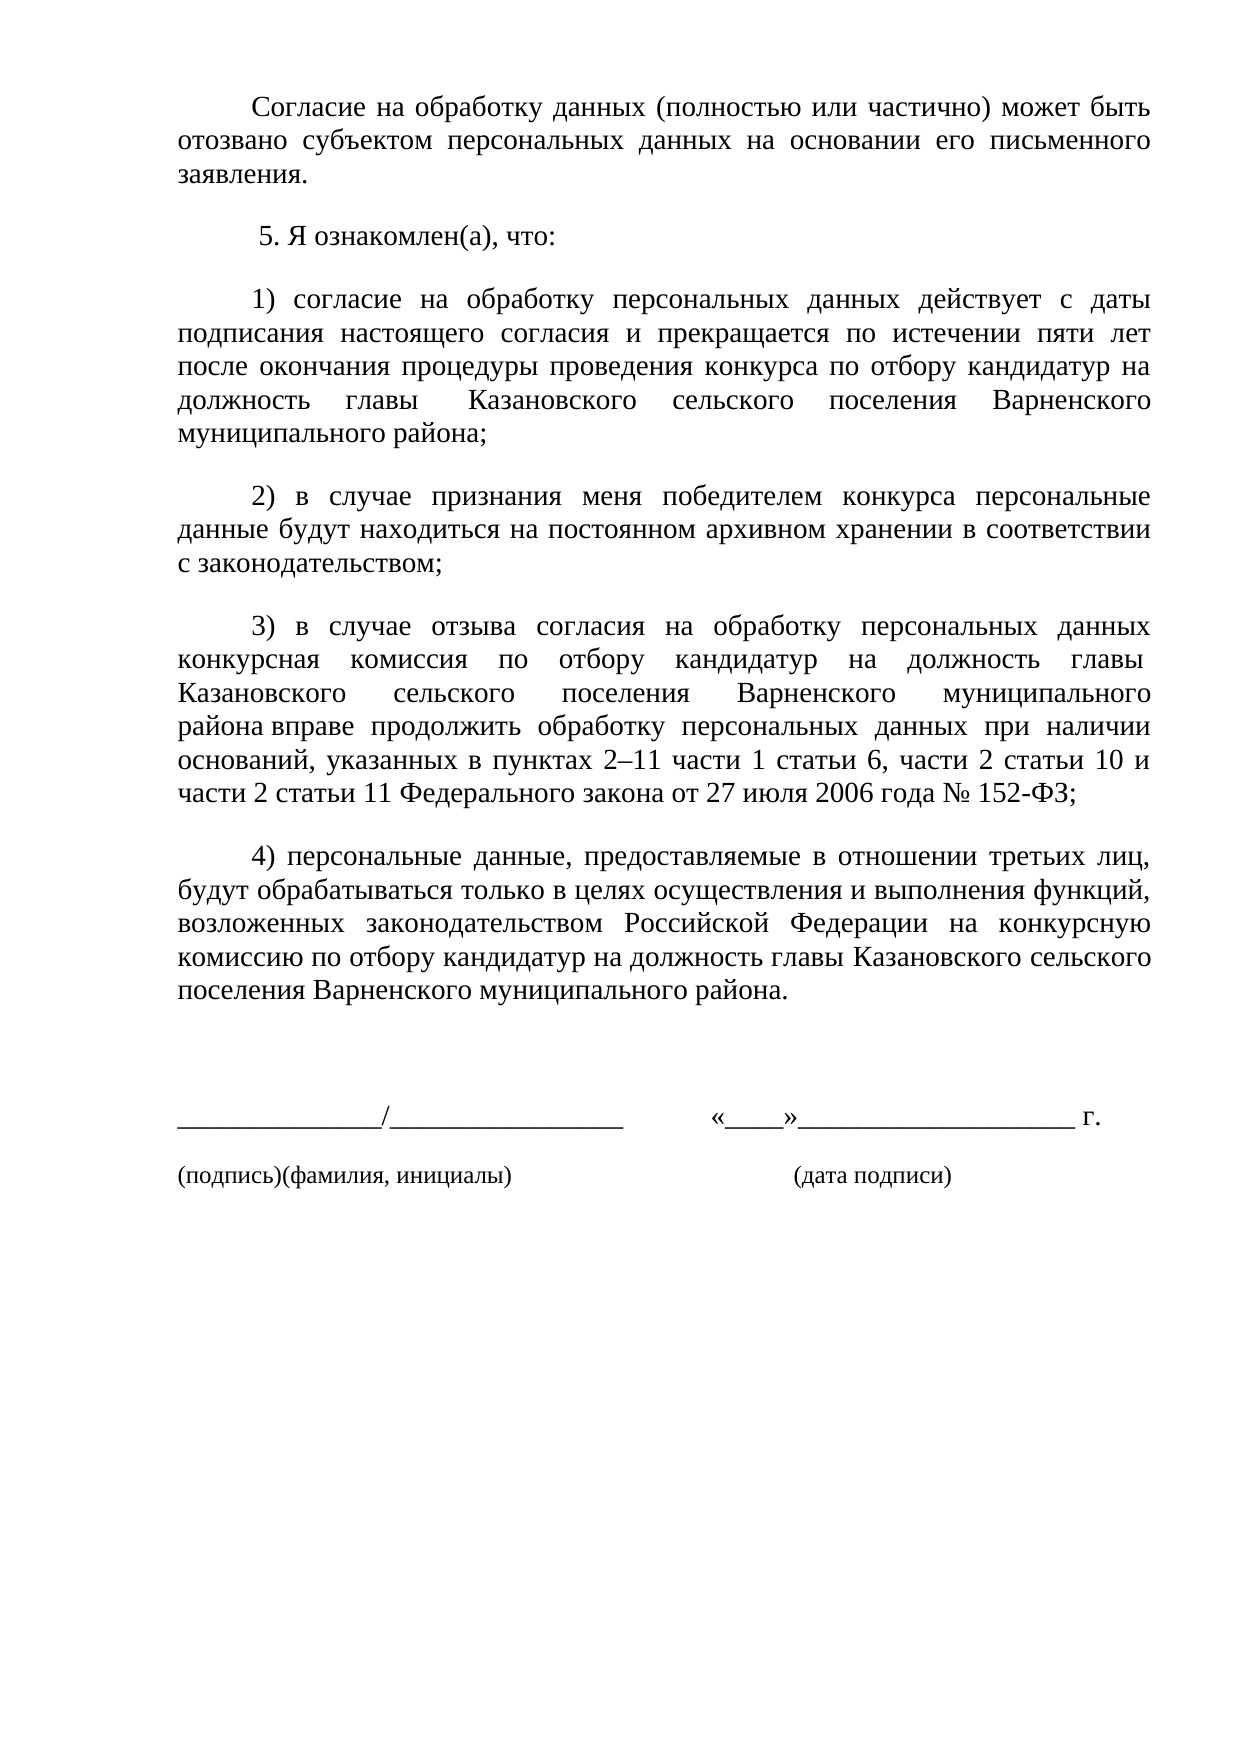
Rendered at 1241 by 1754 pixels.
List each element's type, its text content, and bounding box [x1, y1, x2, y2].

text (подпись)(фамилия, инициалы) (дата подписи) [177, 1161, 1152, 1189]
text Согласие на обработку данных (полностью или частично) может быть отозвано субъектом персональных данных на основании его письменного заявления. [177, 89, 1152, 189]
text 2) в случае признания меня победителем конкурса персональные данные будут находиться на постоянном архивном хранении в соответствии с законодательством; [177, 478, 1152, 579]
text ______________/________________ «____»___________________ г. [177, 1098, 1152, 1131]
text 4) персональные данные, предоставляемые в отношении третьих лиц, будут обрабатываться только в целях осуществления и выполнения функций, возложенных законодательством Российской Федерации на конкурсную комиссию по отбору кандидатур на должность главы Казановского сельского поселения Варненского муниципального района. [177, 838, 1152, 1006]
text 1) согласие на обработку персональных данных действует с даты подписания настоящего согласия и прекращается по истечении пяти лет после окончания процедуры проведения конкурса по отбору кандидатур на должность главы Казановского сельского поселения Варненского муниципального района; [177, 281, 1152, 449]
text 5. Я ознакомлен(а), что: [177, 218, 1152, 252]
text 3) в случае отзыва согласия на обработку персональных данных конкурсная комиссия по отбору кандидатур на должность главы Казановского сельского поселения Варненского муниципального района вправе продолжить обработку персональных данных при наличии оснований, указанных в пунктах 2–11 части 1 статьи 6, части 2 статьи 10 и части 2 статьи 11 Федерального закона от 27 июля 2006 года № 152-ФЗ; [177, 608, 1152, 809]
